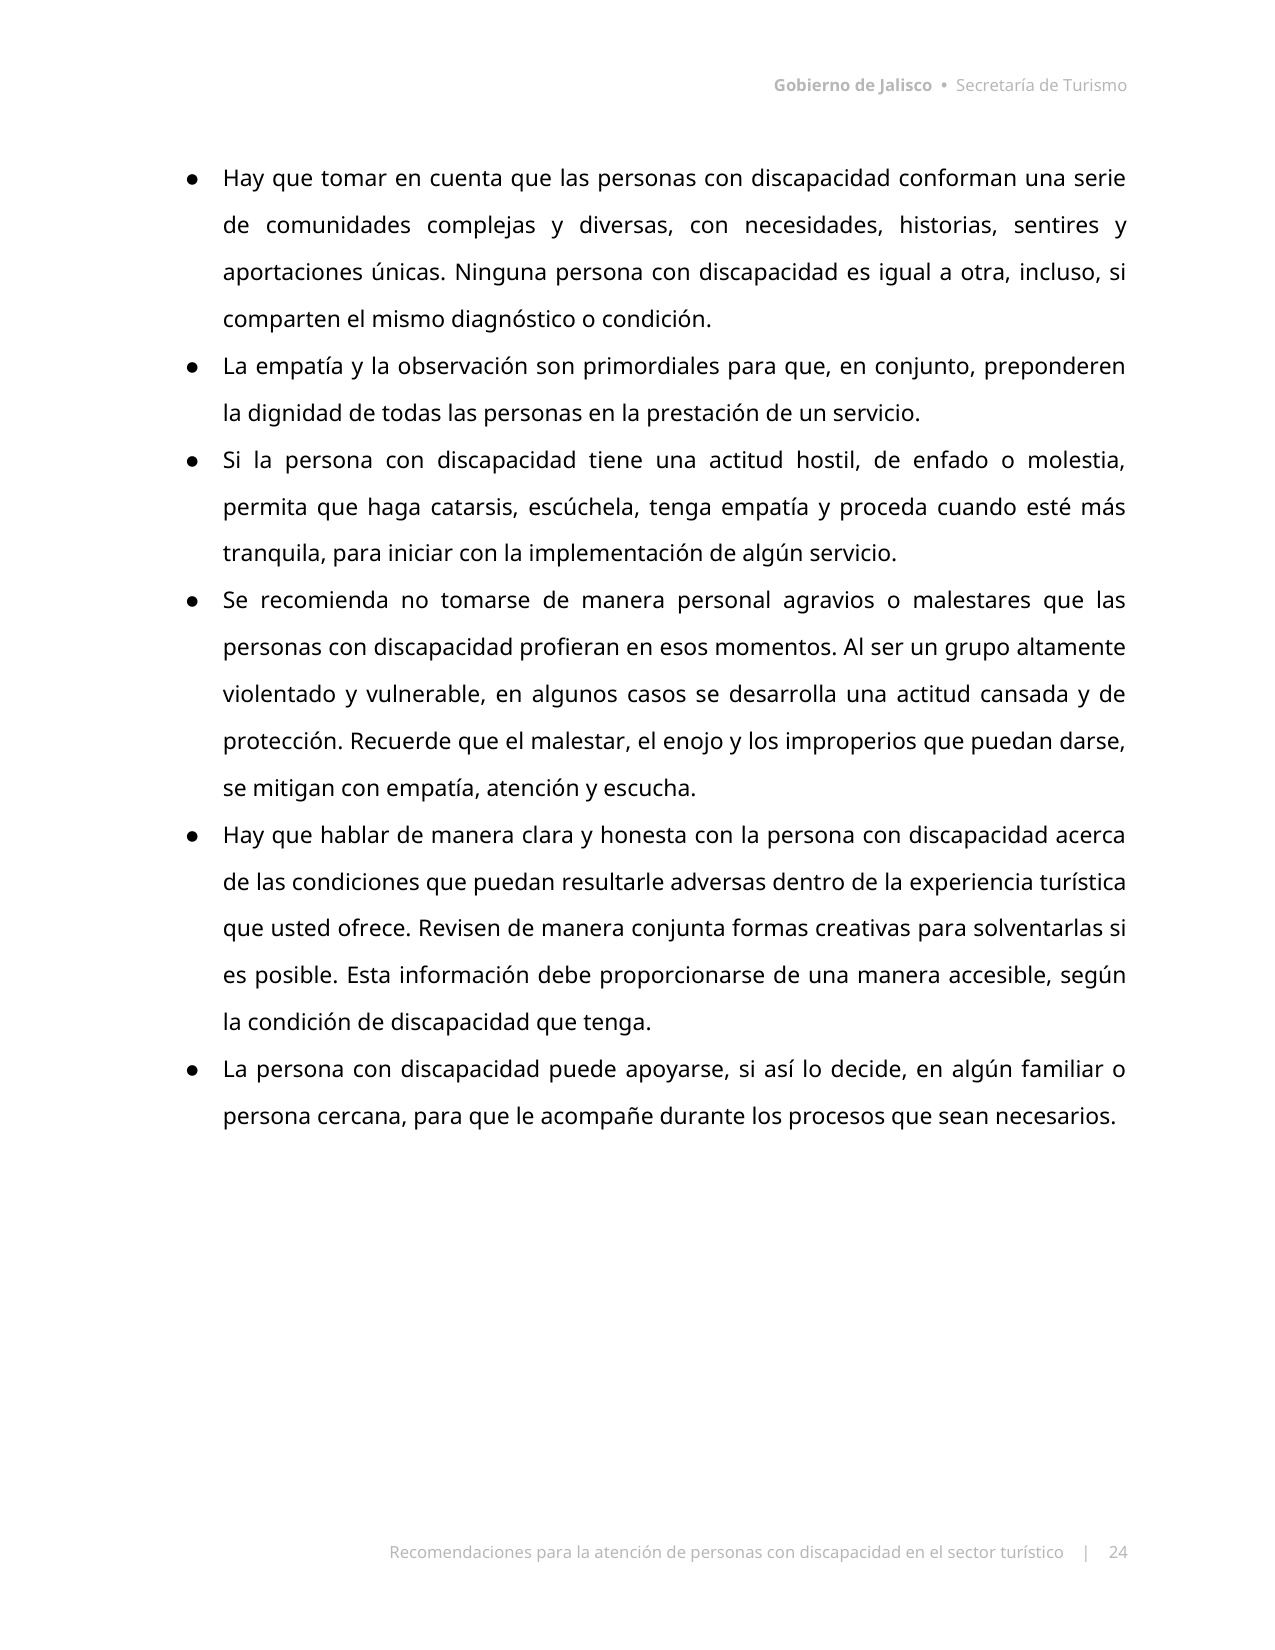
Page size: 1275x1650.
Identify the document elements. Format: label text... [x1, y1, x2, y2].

list Hay que hablar de manera clara y honesta con la persona con discapacidad acerca de las condiciones que puedan resultarle adversas dentro de la experiencia turística que usted ofrece. Revisen de manera conjunta formas creativas para solventarlas si es posible. Esta información debe proporcionarse de una manera accesible, según la condición de discapacidad que tenga. [185, 819, 1127, 1037]
list La persona con discapacidad puede apoyarse, si así lo decide, en algún familiar o persona cercana, para que le acompañe durante los procesos que sean necesarios. [185, 1053, 1127, 1131]
list Si la persona con discapacidad tiene una actitud hostil, de enfado o molestia, permita que haga catarsis, escúchela, tenga empatía y proceda cuando esté más tranquila, para iniciar con la implementación de algún servicio. [185, 444, 1127, 569]
list Se recomienda no tomarse de manera personal agravios o malestares que las personas con discapacidad profieran en esos momentos. Al ser un grupo altamente violentado y vulnerable, en algunos casos se desarrolla una actitud cansada y de protección. Recuerde que el malestar, el enojo y los improperios que puedan darse, se mitigan con empatía, atención y escucha. [185, 584, 1127, 803]
list La empatía y la observación son primordiales para que, en conjunto, preponderen la dignidad de todas las personas en la prestación de un servicio. [185, 350, 1127, 428]
list Hay que tomar en cuenta que las personas con discapacidad conforman una serie de comunidades complejas y diversas, con necesidades, historias, sentires y aportaciones únicas. Ninguna persona con discapacidad es igual a otra, incluso, si comparten el mismo diagnóstico o condición. [185, 162, 1127, 334]
